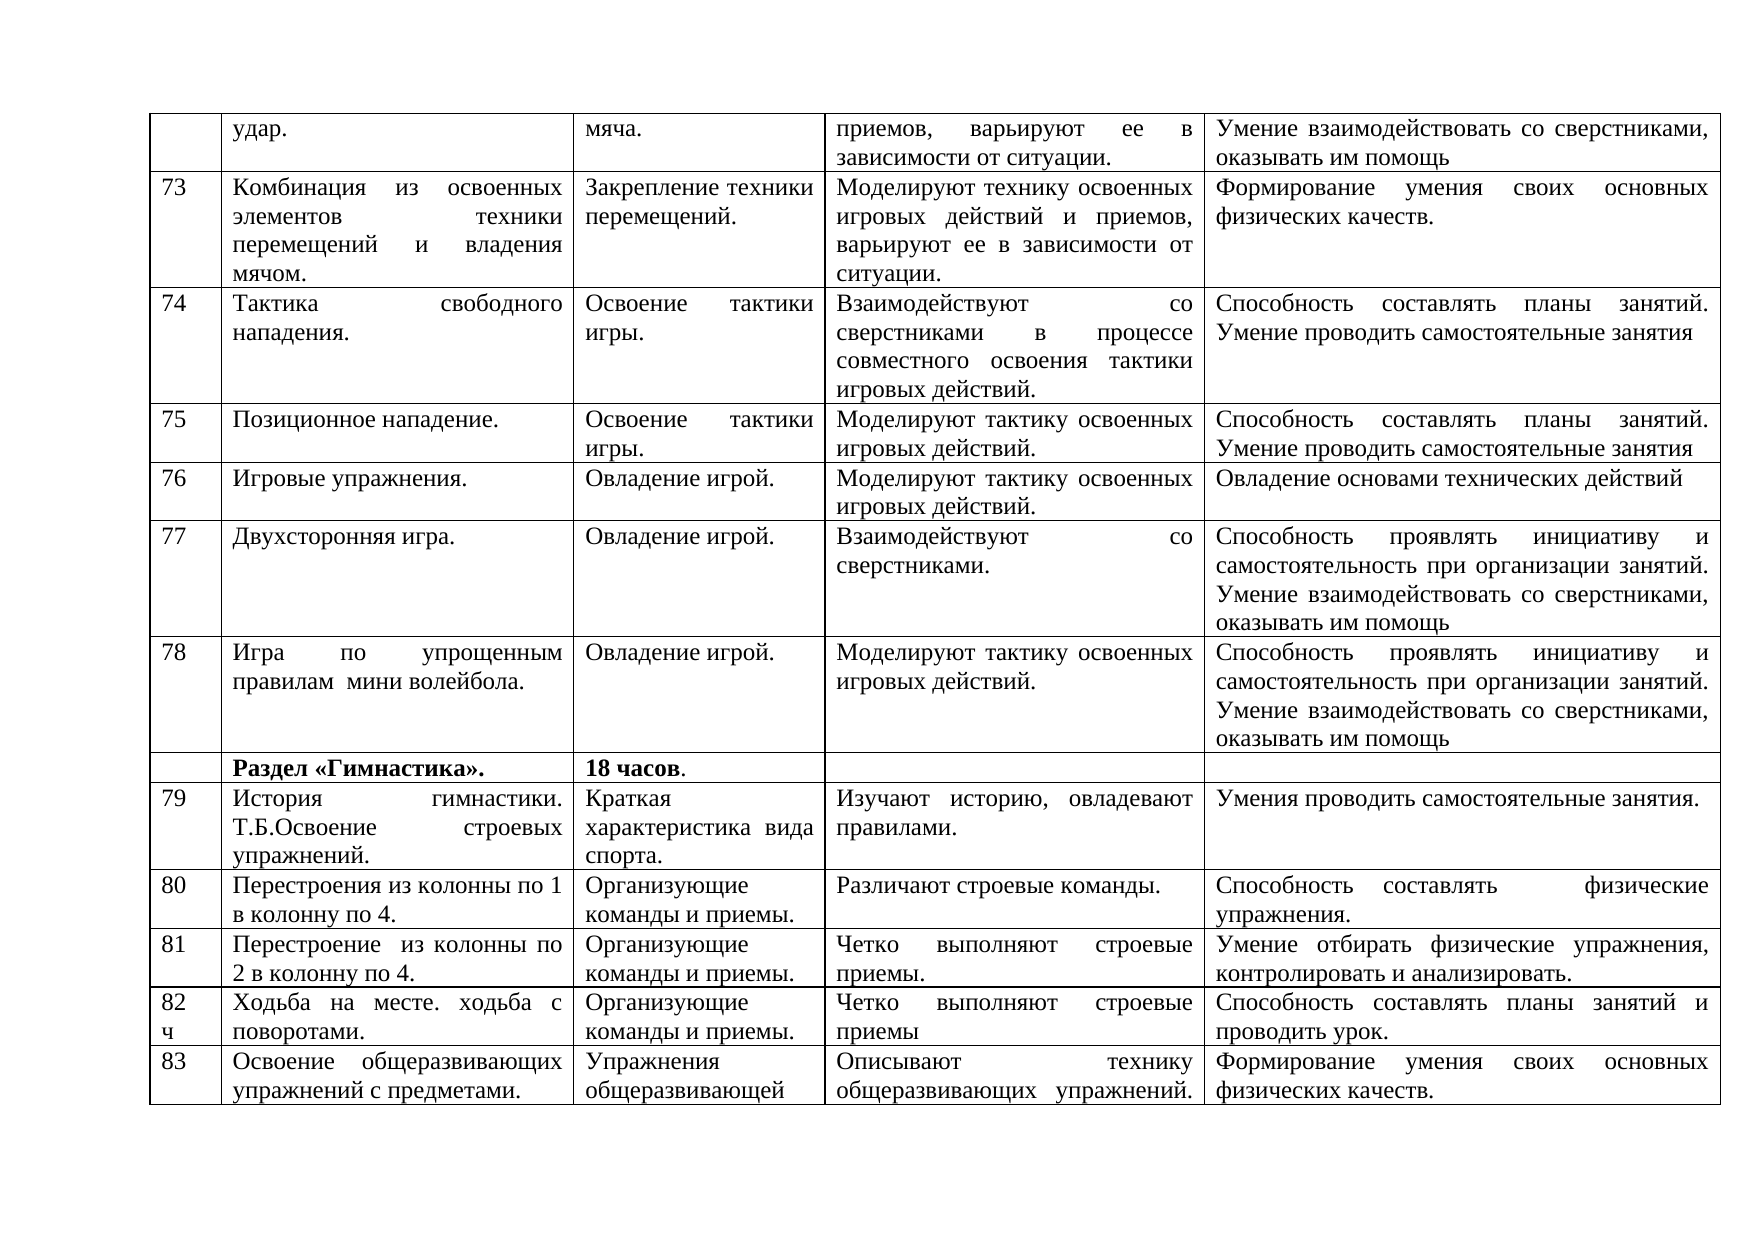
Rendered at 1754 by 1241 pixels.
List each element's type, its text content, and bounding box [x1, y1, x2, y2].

table_cell Освоение тактики игры. [574, 288, 824, 403]
table_cell Освоение тактики игры. [574, 404, 824, 462]
table_cell 83 [151, 1046, 221, 1103]
table_cell Организующие команды и приемы. [574, 929, 824, 986]
table_cell Четко выполняют строевые приемы. [826, 929, 1204, 986]
table_cell Моделируют технику освоенных игровых действий и приемов, варьируют ее в зависимости от ситуации. [826, 172, 1204, 287]
table_cell Тактика свободного нападения. [222, 288, 573, 403]
table_cell Моделируют тактику освоенных игровых действий. [826, 404, 1204, 462]
table_cell Умения проводить самостоятельные занятия. [1205, 783, 1720, 869]
table_cell Раздел «Гимнастика». [222, 753, 573, 782]
table_cell 73 [151, 172, 221, 287]
table_cell Моделируют тактику освоенных игровых действий. [826, 637, 1204, 752]
table_cell Способность составлять планы занятий и проводить урок. [1205, 988, 1720, 1045]
table_cell Комбинация из освоенных элементов техники перемещений и владения мячом. [222, 172, 573, 287]
table_cell Закрепление техники перемещений. [574, 172, 824, 287]
table_cell 75 [151, 404, 221, 462]
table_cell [826, 1046, 1204, 1103]
table_cell 77 [151, 521, 221, 636]
table_cell Овладение основами технических действий [1205, 463, 1720, 520]
table_cell Организующие команды и приемы. [574, 988, 824, 1045]
table_cell Различают строевые команды. [826, 870, 1204, 928]
table_cell Способность составлять планы занятий. Умение проводить самостоятельные занятия [1205, 404, 1720, 462]
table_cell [826, 114, 1204, 171]
table_cell Овладение игрой. [574, 637, 824, 752]
table_cell 78 [151, 637, 221, 752]
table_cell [1205, 1046, 1720, 1103]
table_cell История гимнастики. Т.Б.Освоение строевых упражнений. [222, 783, 573, 869]
table_cell 82 ч [151, 988, 221, 1045]
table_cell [222, 1046, 573, 1103]
table_cell 72 [151, 114, 221, 171]
table_cell [826, 753, 1204, 782]
table_cell 81 [151, 929, 221, 986]
table_cell Ходьба на месте. ходьба с поворотами. [222, 988, 573, 1045]
table_cell Овладение игрой. [574, 521, 824, 636]
table_cell Игровые упражнения. [222, 463, 573, 520]
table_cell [1205, 114, 1720, 171]
table_cell Организующие команды и приемы. [574, 870, 824, 928]
table_cell Взаимодействуют со сверстниками в процессе совместного освоения тактики игровых действий. [826, 288, 1204, 403]
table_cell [574, 1046, 824, 1103]
table_cell Формирование умения своих основных физических качеств. [1205, 172, 1720, 287]
table_cell 79 [151, 783, 221, 869]
table_cell Перестроения из колонны по 1 в колонну по 4. [222, 870, 573, 928]
table_cell Способность составлять планы занятий. Умение проводить самостоятельные занятия [1205, 288, 1720, 403]
table_cell [151, 753, 221, 782]
table_cell Игра по упрощенным правилам мини волейбола. [222, 637, 573, 752]
table_cell 18 часов. [574, 753, 824, 782]
table_cell 74 [151, 288, 221, 403]
table_cell Краткая характеристика вида спорта. [574, 783, 824, 869]
table_cell Моделируют тактику освоенных игровых действий. [826, 463, 1204, 520]
table_cell [1205, 753, 1720, 782]
table_cell Способность проявлять инициативу и самостоятельность при организации занятий. Умение взаимодействовать со сверстниками, оказывать им помощь [1205, 521, 1720, 636]
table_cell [574, 114, 824, 171]
table_cell 80 [151, 870, 221, 928]
table_cell Позиционное нападение. [222, 404, 573, 462]
table_cell Перестроение из колонны по 2 в колонну по 4. [222, 929, 573, 986]
table_cell Умение отбирать физические упражнения, контролировать и анализировать. [1205, 929, 1720, 986]
table_cell 76 [151, 463, 221, 520]
table_cell Овладение игрой. [574, 463, 824, 520]
table_cell Двухсторонняя игра. [222, 521, 573, 636]
table_cell Изучают историю, овладевают правилами. [826, 783, 1204, 869]
table_cell Взаимодействуют со сверстниками. [826, 521, 1204, 636]
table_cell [222, 114, 573, 171]
table_cell Способность составлять физические упражнения. [1205, 870, 1720, 928]
table_cell Способность проявлять инициативу и самостоятельность при организации занятий. Умение взаимодействовать со сверстниками, оказывать им помощь [1205, 637, 1720, 752]
table_cell Четко выполняют строевые приемы [826, 988, 1204, 1045]
